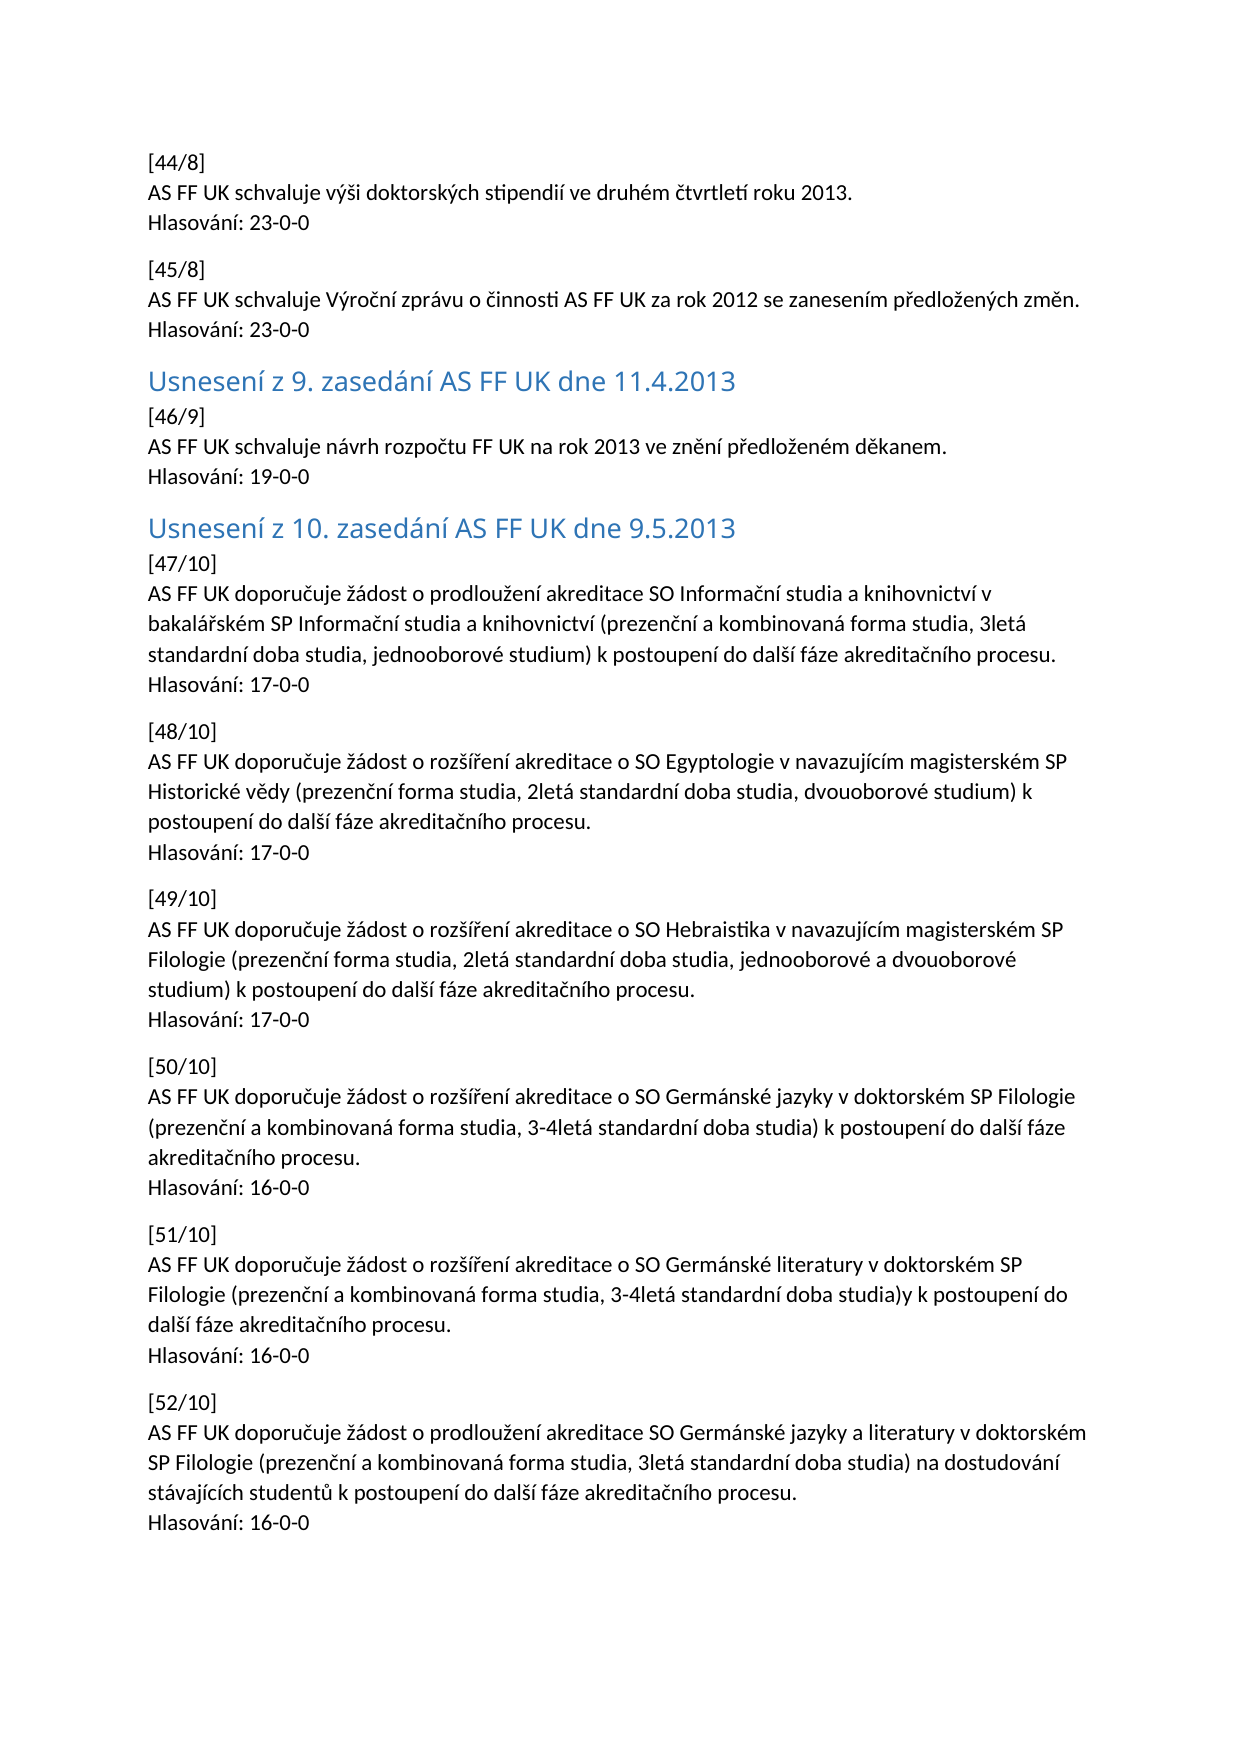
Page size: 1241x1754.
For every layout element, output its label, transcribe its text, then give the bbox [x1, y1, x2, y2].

text [52/10] AS FF UK doporučuje žádost o prodloužení akreditace SO Germánské jazyky a literatury v doktorském SP Filologie (prezenční a kombinovaná forma studia, 3letá standardní doba studia) na dostudování stávajících studentů k postoupení do další fáze akreditačního procesu. Hlasování: 16-0-0 [148, 1388, 1093, 1536]
text [44/8] AS FF UK schvaluje výši doktorských stipendií ve druhém čtvrtletí roku 2013. Hlasování: 23-0-0 [148, 148, 1093, 236]
subtitle Usnesení z 9. zasedání AS FF UK dne 11.4.2013 [148, 362, 1093, 399]
text [45/8] AS FF UK schvaluje Výroční zprávu o činnosti AS FF UK za rok 2012 se zanesením předložených změn. Hlasování: 23-0-0 [148, 255, 1093, 343]
subtitle Usnesení z 10. zasedání AS FF UK dne 9.5.2013 [148, 509, 1093, 546]
text [48/10] AS FF UK doporučuje žádost o rozšíření akreditace o SO Egyptologie v navazujícím magisterském SP Historické vědy (prezenční forma studia, 2letá standardní doba studia, dvouoborové studium) k postoupení do další fáze akreditačního procesu. Hlasování: 17-0-0 [148, 717, 1093, 866]
text [47/10] AS FF UK doporučuje žádost o prodloužení akreditace SO Informační studia a knihovnictví v bakalářském SP Informační studia a knihovnictví (prezenční a kombinovaná forma studia, 3letá standardní doba studia, jednooborové studium) k postoupení do další fáze akreditačního procesu. Hlasování: 17-0-0 [148, 549, 1093, 698]
text [50/10] AS FF UK doporučuje žádost o rozšíření akreditace o SO Germánské jazyky v doktorském SP Filologie (prezenční a kombinovaná forma studia, 3-4letá standardní doba studia) k postoupení do další fáze akreditačního procesu. Hlasování: 16-0-0 [148, 1052, 1093, 1201]
text [49/10] AS FF UK doporučuje žádost o rozšíření akreditace o SO Hebraistika v navazujícím magisterském SP Filologie (prezenční forma studia, 2letá standardní doba studia, jednooborové a dvouoborové studium) k postoupení do další fáze akreditačního procesu. Hlasování: 17-0-0 [148, 884, 1093, 1033]
text [46/9] AS FF UK schvaluje návrh rozpočtu FF UK na rok 2013 ve znění předloženém děkanem. Hlasování: 19-0-0 [148, 402, 1093, 490]
text [51/10] AS FF UK doporučuje žádost o rozšíření akreditace o SO Germánské literatury v doktorském SP Filologie (prezenční a kombinovaná forma studia, 3-4letá standardní doba studia)y k postoupení do další fáze akreditačního procesu. Hlasování: 16-0-0 [148, 1220, 1093, 1369]
